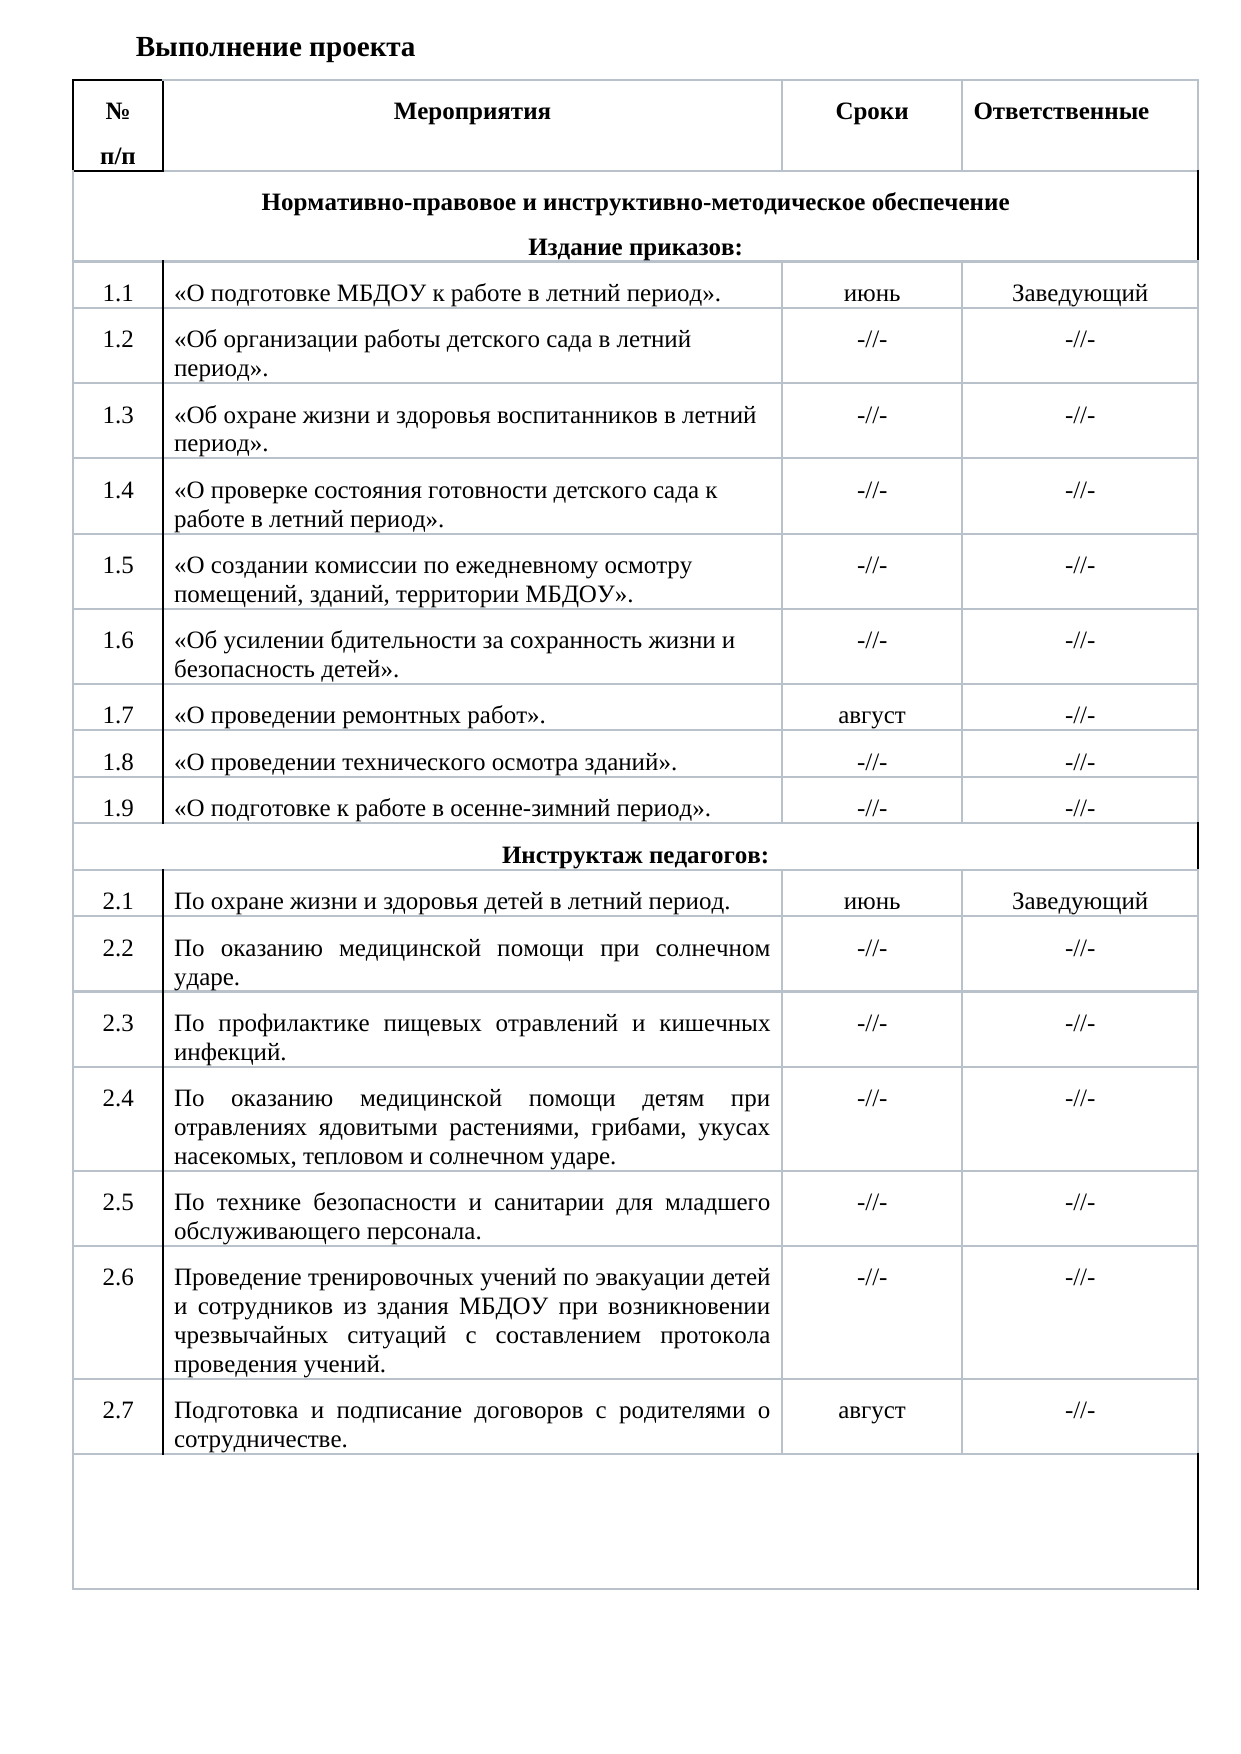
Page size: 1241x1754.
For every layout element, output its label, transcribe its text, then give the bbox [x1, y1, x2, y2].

table_cell 2.5 [74, 1172, 162, 1245]
table_cell -//- [963, 917, 1197, 990]
table_cell «О проведении ремонтных работ». [164, 685, 781, 729]
table_cell 1.8 [74, 731, 162, 776]
table_cell 2.1 [74, 871, 162, 915]
table_cell Заведующий [963, 263, 1197, 307]
table_cell 1.6 [74, 610, 162, 683]
table_cell По оказанию медицинской помощи при солнечном ударе. [164, 917, 781, 990]
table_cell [74, 1455, 1197, 1588]
table_cell Заведующий [963, 871, 1197, 915]
table_cell «Об охране жизни и здоровья воспитанников в летний период». [164, 384, 781, 457]
table_cell Проведение тренировочных учений по эвакуации детей и сотрудников из здания МБДОУ при возникновении чрезвычайных ситуаций с составлением протокола проведения учений. [164, 1247, 781, 1377]
table_header Сроки [783, 81, 961, 169]
table_header Мероприятия [164, 81, 781, 169]
table_cell 2.7 [74, 1380, 162, 1453]
table_cell -//- [963, 1068, 1197, 1169]
table_cell 1.2 [74, 309, 162, 382]
table_cell -//- [783, 1247, 961, 1377]
table_cell август [783, 685, 961, 729]
table_cell -//- [783, 610, 961, 683]
table_cell 2.3 [74, 993, 162, 1066]
table_cell «О подготовке к работе в осенне-зимний период». [164, 778, 781, 822]
table_cell 1.1 [74, 263, 162, 307]
table_cell 1.5 [74, 535, 162, 608]
table_cell -//- [783, 993, 961, 1066]
table_cell -//- [783, 535, 961, 608]
table_cell август [783, 1380, 961, 1453]
table_cell июнь [783, 871, 961, 915]
table_cell 2.4 [74, 1068, 162, 1169]
table_header № п/п [74, 81, 162, 169]
table_cell -//- [963, 610, 1197, 683]
table_header Ответственные [963, 81, 1197, 169]
table_cell По технике безопасности и санитарии для младшего обслуживающего персонала. [164, 1172, 781, 1245]
table_cell «О создании комиссии по ежедневному осмотру помещений, зданий, территории МБДОУ». [164, 535, 781, 608]
table_cell Подготовка и подписание договоров с родителями о сотрудничестве. [164, 1380, 781, 1453]
table_cell -//- [783, 309, 961, 382]
table_cell По профилактике пищевых отравлений и кишечных инфекций. [164, 993, 781, 1066]
table_cell «Об организации работы детского сада в летний период». [164, 309, 781, 382]
table_cell 2.6 [74, 1247, 162, 1377]
table_cell 2.2 [74, 917, 162, 990]
table_cell -//- [783, 459, 961, 532]
table_cell По охране жизни и здоровья детей в летний период. [164, 871, 781, 915]
table_cell июнь [783, 263, 961, 307]
table_cell -//- [963, 384, 1197, 457]
table_cell 1.9 [74, 778, 162, 822]
table_cell Инструктаж педагогов: [74, 824, 1197, 869]
table_cell -//- [963, 1380, 1197, 1453]
table_cell -//- [783, 1068, 961, 1169]
table_cell -//- [963, 535, 1197, 608]
table_cell «О проведении технического осмотра зданий». [164, 731, 781, 776]
table_cell -//- [783, 1172, 961, 1245]
table_cell -//- [963, 993, 1197, 1066]
table_cell -//- [963, 778, 1197, 822]
table_cell -//- [963, 685, 1197, 729]
table_cell «Об усилении бдительности за сохранность жизни и безопасность детей». [164, 610, 781, 683]
table_cell -//- [963, 731, 1197, 776]
table_cell «О проверке состояния готовности детского сада к работе в летний период». [164, 459, 781, 532]
table_cell -//- [963, 459, 1197, 532]
table_cell -//- [783, 778, 961, 822]
text Выполнение проекта [136, 29, 1181, 63]
table_cell Нормативно-правовое и инструктивно-методическое обеспечение Издание приказов: [74, 172, 1197, 260]
table_cell По оказанию медицинской помощи детям при отравлениях ядовитыми растениями, грибами, укусах насекомых, тепловом и солнечном ударе. [164, 1068, 781, 1169]
table_cell 1.7 [74, 685, 162, 729]
table_cell 1.3 [74, 384, 162, 457]
table_cell 1.4 [74, 459, 162, 532]
table_cell -//- [963, 309, 1197, 382]
table_cell -//- [963, 1172, 1197, 1245]
table_cell -//- [963, 1247, 1197, 1377]
table_cell -//- [783, 917, 961, 990]
table_cell -//- [783, 731, 961, 776]
table_cell «О подготовке МБДОУ к работе в летний период». [164, 263, 781, 307]
table_cell -//- [783, 384, 961, 457]
